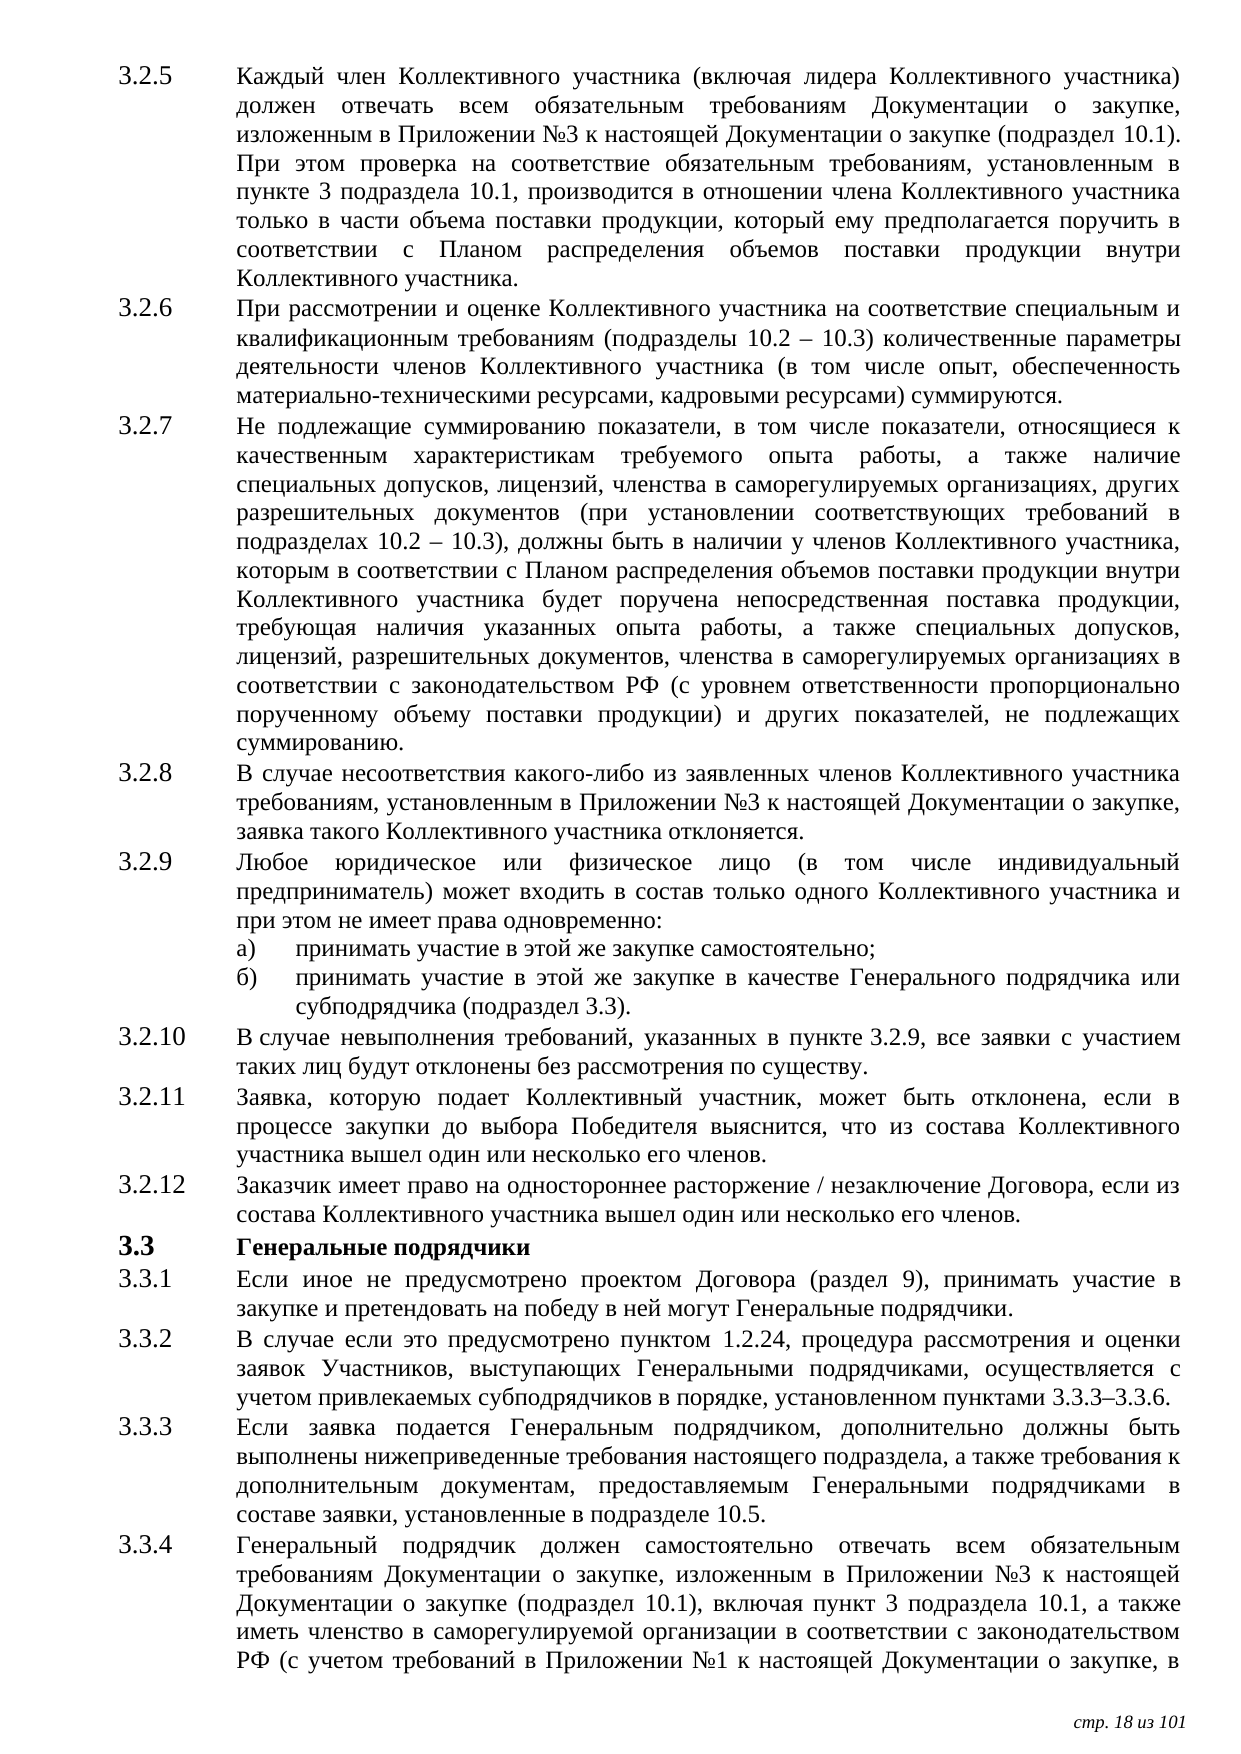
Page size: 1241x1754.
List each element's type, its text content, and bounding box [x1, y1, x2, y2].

subtitle Генеральные подрядчики [118, 1228, 1181, 1262]
text Не подлежащие суммированию показатели, в том числе показатели, относящиеся к качественным характеристикам требуемого опыта работы, а также наличие специальных допусков, лицензий, членства в саморегулируемых организациях, других разрешительных документов (при установлении соответствующих требований в подразделах 10.2 – 10.3), должны быть в наличии у членов Коллективного участника, которым в соответствии с Планом распределения объемов поставки продукции внутри Коллективного участника будет поручена непосредственная поставка продукции, требующая наличия указанных опыта работы, а также специальных допусков, лицензий, разрешительных документов, членства в саморегулируемых организациях в соответствии с законодательством РФ (с уровнем ответственности пропорционально порученному объему поставки продукции) и других показателей, не подлежащих суммированию. [118, 409, 1181, 756]
text принимать участие в этой же закупке самостоятельно; [236, 933, 1181, 962]
text В случае невыполнения требований, указанных в пункте 3.2.9, все заявки с участием таких лиц будут отклонены без рассмотрения по существу. [118, 1020, 1181, 1080]
text В случае несоответствия какого-либо из заявленных членов Коллективного участника требованиям, установленным в Приложении №3 к настоящей Документации о закупке, заявка такого Коллективного участника отклоняется. [118, 756, 1181, 845]
text Если заявка подается Генеральным подрядчиком, дополнительно должны быть выполнены нижеприведенные требования настоящего подраздела, а также требования к дополнительным документам, предоставляемым Генеральными подрядчиками в составе заявки, установленные в подразделе 10.5. [118, 1410, 1181, 1528]
text принимать участие в этой же закупке в качестве Генерального подрядчика или субподрядчика (подраздел 3.3). [236, 962, 1181, 1020]
text При рассмотрении и оценке Коллективного участника на соответствие специальным и квалификационным требованиям (подразделы 10.2 – 10.3) количественные параметры деятельности членов Коллективного участника (в том числе опыт, обеспеченность материально-техническими ресурсами, кадровыми ресурсами) суммируются. [118, 291, 1181, 409]
text Любое юридическое или физическое лицо (в том числе индивидуальный предприниматель) может входить в состав только одного Коллективного участника и при этом не имеет права одновременно: [118, 845, 1181, 933]
text Каждый член Коллективного участника (включая лидера Коллективного участника) должен отвечать всем обязательным требованиям Документации о закупке, изложенным в Приложении №3 к настоящей Документации о закупке (подраздел 10.1). При этом проверка на соответствие обязательным требованиям, установленным в пункте 3 подраздела 10.1, производится в отношении члена Коллективного участника только в части объема поставки продукции, который ему предполагается поручить в соответствии с Планом распределения объемов поставки продукции внутри Коллективного участника. [118, 59, 1181, 291]
text Если иное не предусмотрено проектом Договора (раздел 9), принимать участие в закупке и претендовать на победу в ней могут Генеральные подрядчики. [118, 1262, 1181, 1322]
text Заказчик имеет право на одностороннее расторжение / незаключение Договора, если из состава Коллективного участника вышел один или несколько его членов. [118, 1168, 1181, 1228]
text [118, 1528, 1181, 1674]
text Заявка, которую подает Коллективный участник, может быть отклонена, если в процессе закупки до выбора Победителя выяснится, что из состава Коллективного участника вышел один или несколько его членов. [118, 1080, 1181, 1168]
text В случае если это предусмотрено пунктом 1.2.24, процедура рассмотрения и оценки заявок Участников, выступающих Генеральными подрядчиками, осуществляется с учетом привлекаемых субподрядчиков в порядке, установленном пунктами 3.3.3–3.3.6. [118, 1322, 1181, 1410]
